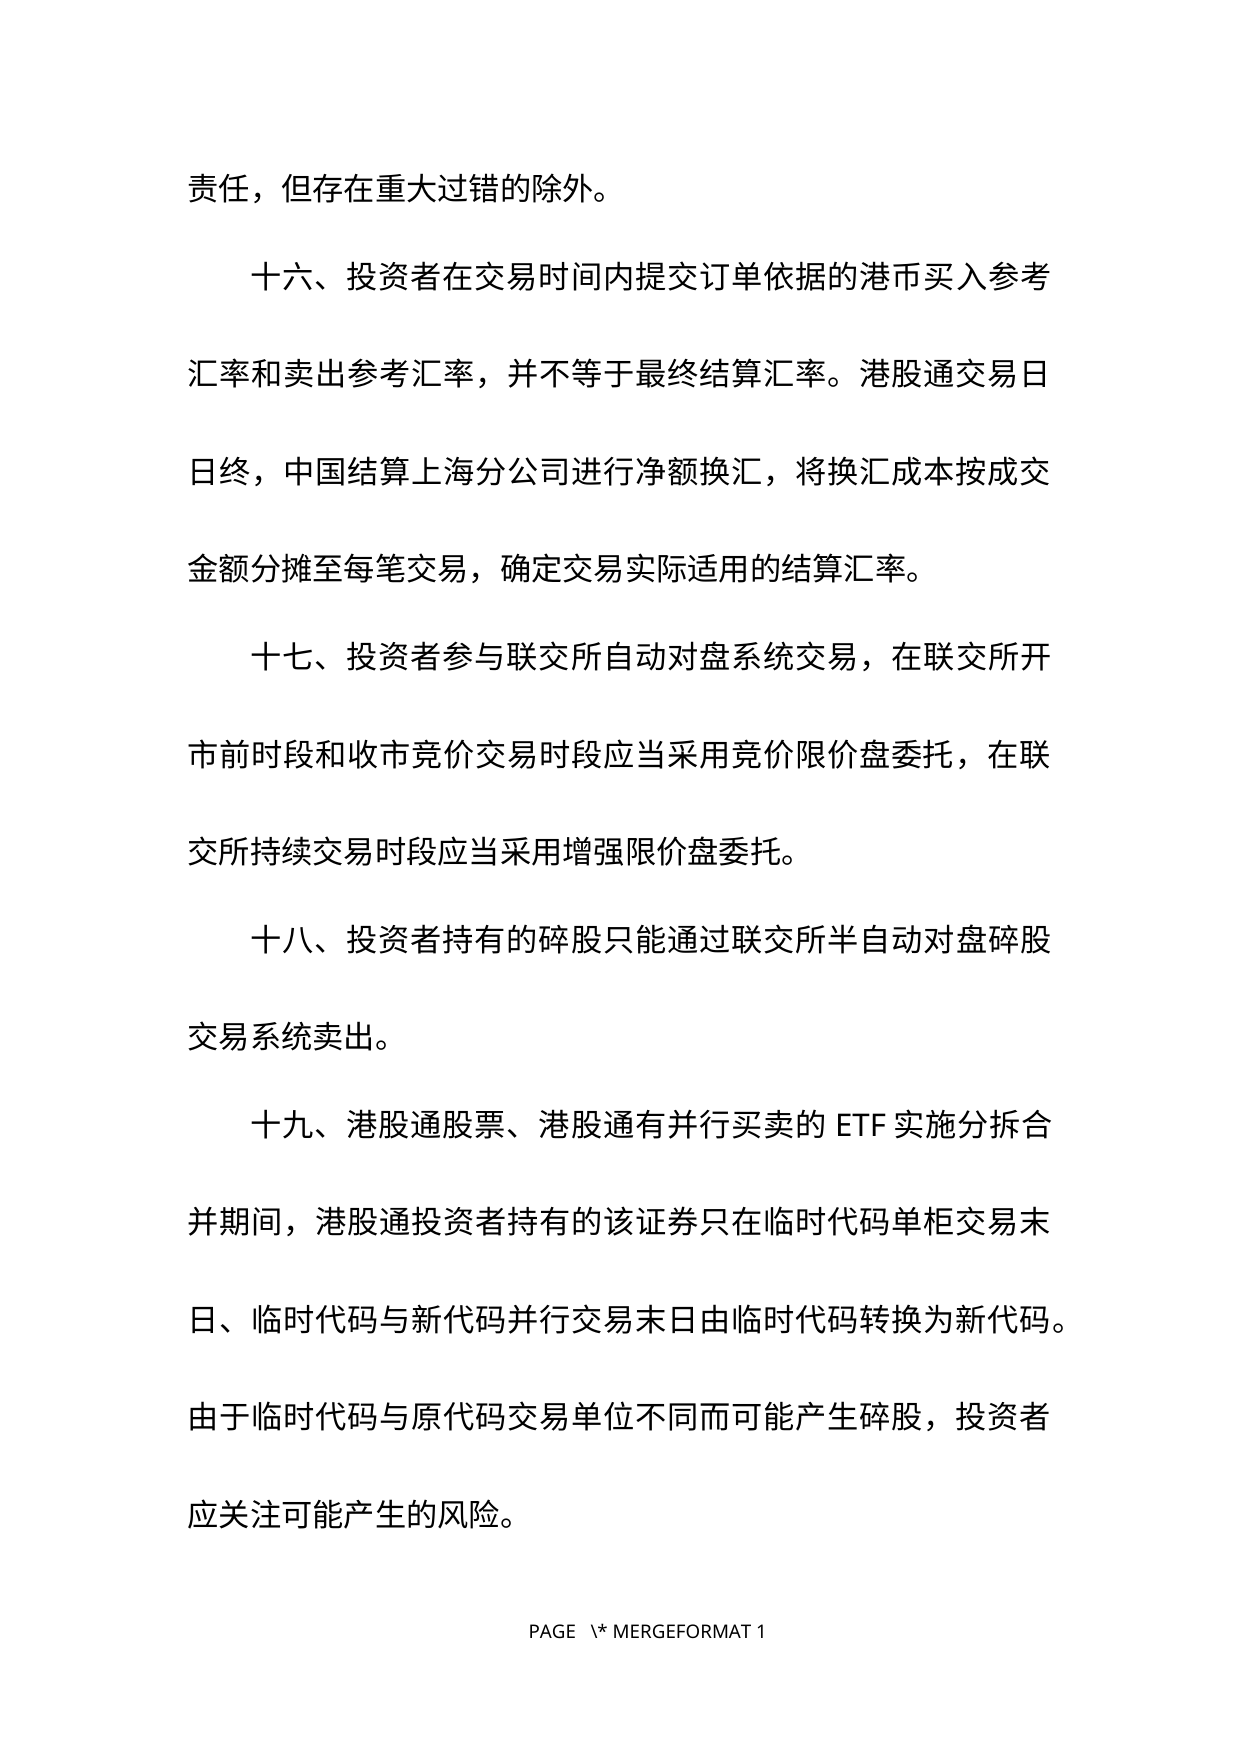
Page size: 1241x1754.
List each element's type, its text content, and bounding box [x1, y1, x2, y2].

text 十九、港股通股票、港股通有并行买卖的ETF实施分拆合并期间，港股通投资者持有的该证券只在临时代码单柜交易末日、临时代码与新代码并行交易末日由临时代码转换为新代码。由于临时代码与原代码交易单位不同而可能产生碎股，投资者应关注可能产生的风险。 [187, 1090, 1053, 1545]
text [187, 154, 1053, 219]
text 十七、投资者参与联交所自动对盘系统交易，在联交所开市前时段和收市竞价交易时段应当采用竞价限价盘委托，在联交所持续交易时段应当采用增强限价盘委托。 [187, 622, 1053, 882]
text 十八、投资者持有的碎股只能通过联交所半自动对盘碎股交易系统卖出。 [187, 905, 1053, 1067]
text 十六、投资者在交易时间内提交订单依据的港币买入参考汇率和卖出参考汇率，并不等于最终结算汇率。港股通交易日日终，中国结算上海分公司进行净额换汇，将换汇成本按成交金额分摊至每笔交易，确定交易实际适用的结算汇率。 [187, 242, 1053, 600]
